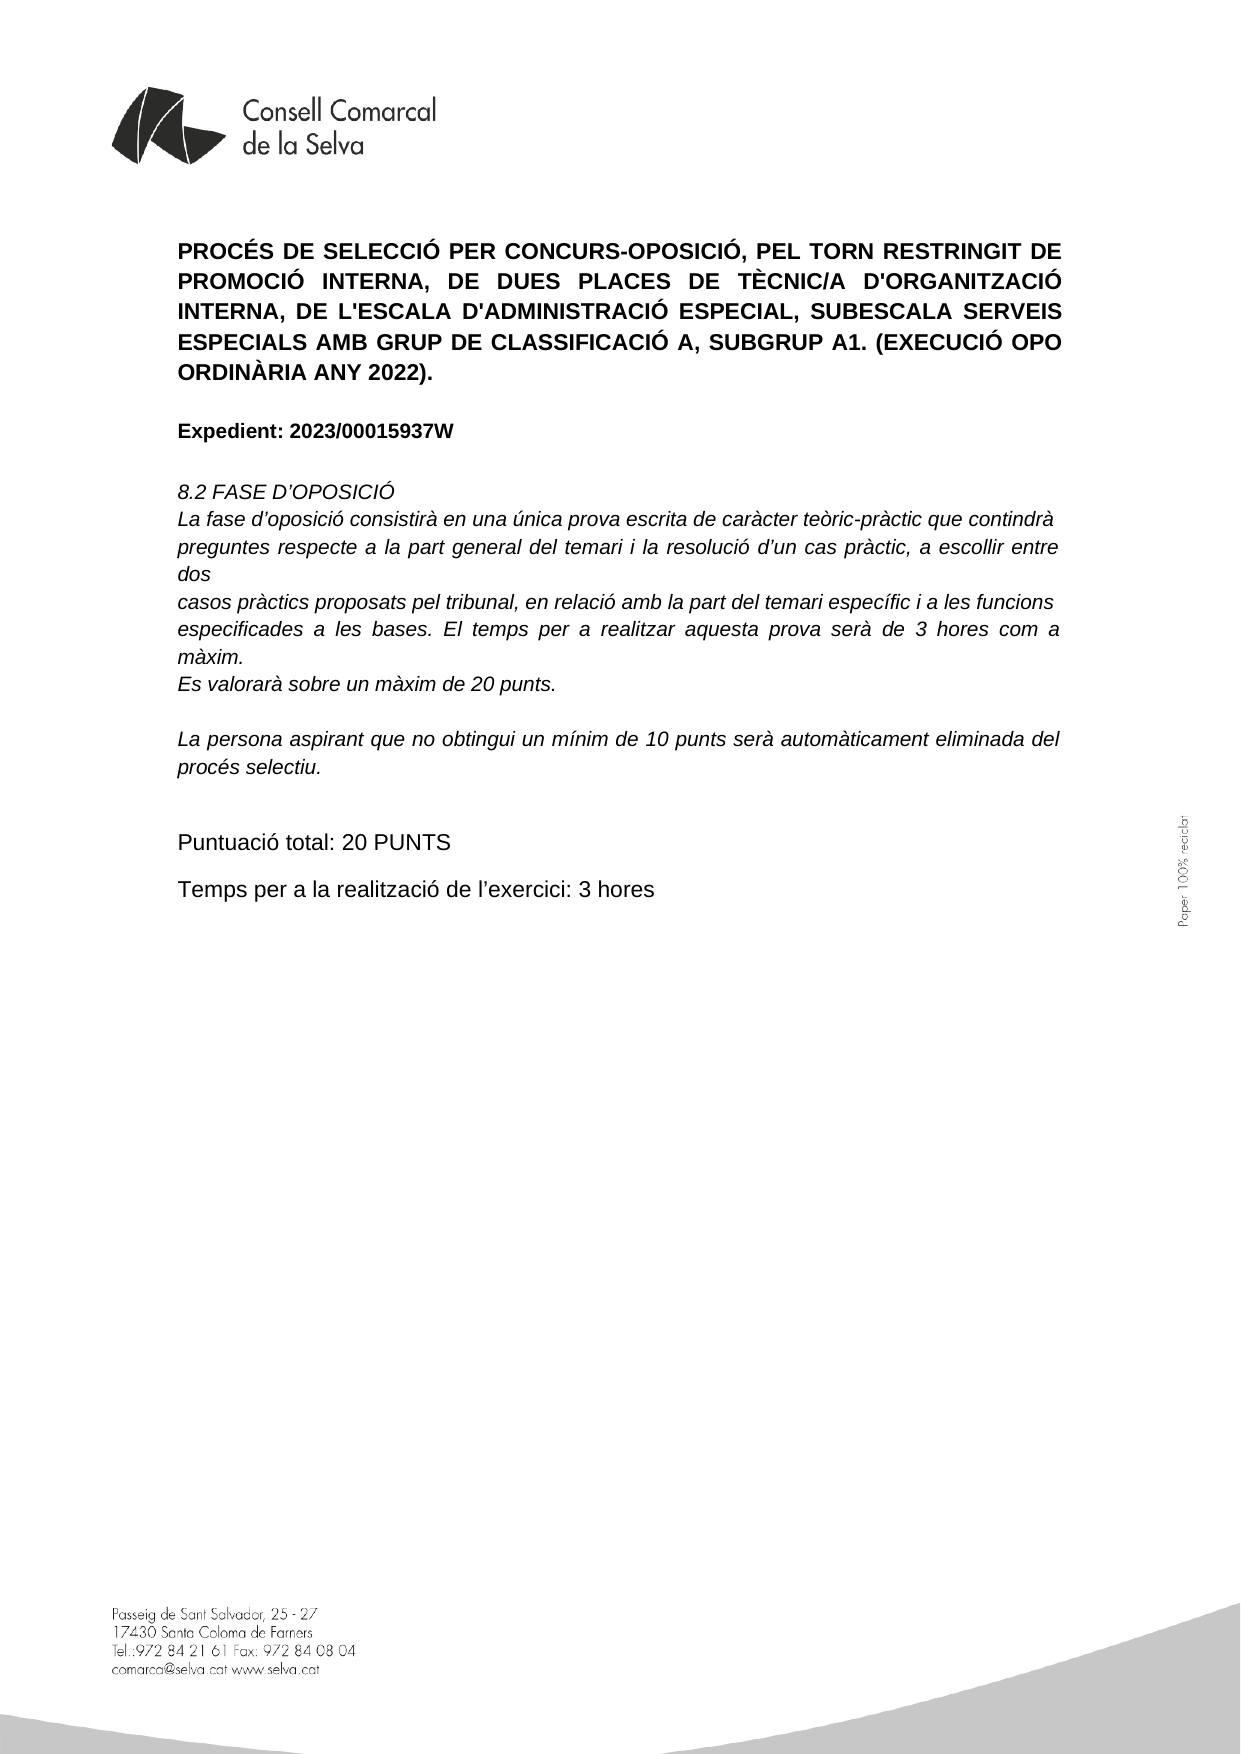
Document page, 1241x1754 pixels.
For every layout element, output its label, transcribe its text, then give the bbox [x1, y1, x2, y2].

text especificades a les bases. El temps per a realitzar aquesta prova serà de 3 hores com a màxim. [177, 617, 1063, 668]
text Es valorarà sobre un màxim de 20 punts. [177, 672, 1063, 696]
text PROCÉS DE SELECCIÓ PER CONCURS-OPOSICIÓ, PEL TORN RESTRINGIT DE PROMOCIÓ INTERNA, DE DUES PLACES DE TÈCNIC/A D'ORGANITZACIÓ INTERNA, DE L'ESCALA D'ADMINISTRACIÓ ESPECIAL, SUBESCALA SERVEIS ESPECIALS AMB GRUP DE CLASSIFICACIÓ A, SUBGRUP A1. (EXECUCIÓ OPO ORDINÀRIA ANY 2022). [177, 238, 1063, 385]
text La fase d’oposició consistirà en una única prova escrita de caràcter teòric-pràctic que contindrà [177, 507, 1063, 531]
text preguntes respecte a la part general del temari i la resolució d’un cas pràctic, a escollir entre dos [177, 534, 1063, 586]
text casos pràctics proposats pel tribunal, en relació amb la part del temari específic i a les funcions [177, 589, 1063, 613]
text Expedient: 2023/00015937W [177, 419, 1063, 443]
text La persona aspirant que no obtingui un mínim de 10 punts serà automàticament eliminada del procés selectiu. [177, 727, 1063, 778]
picture [0, 0, 1241, 1754]
text Puntuació total: 20 PUNTS [177, 829, 1063, 855]
text Temps per a la realització de l’exercici: 3 hores [177, 876, 1063, 902]
text 8.2 FASE D’OPOSICIÓ [177, 479, 1063, 503]
